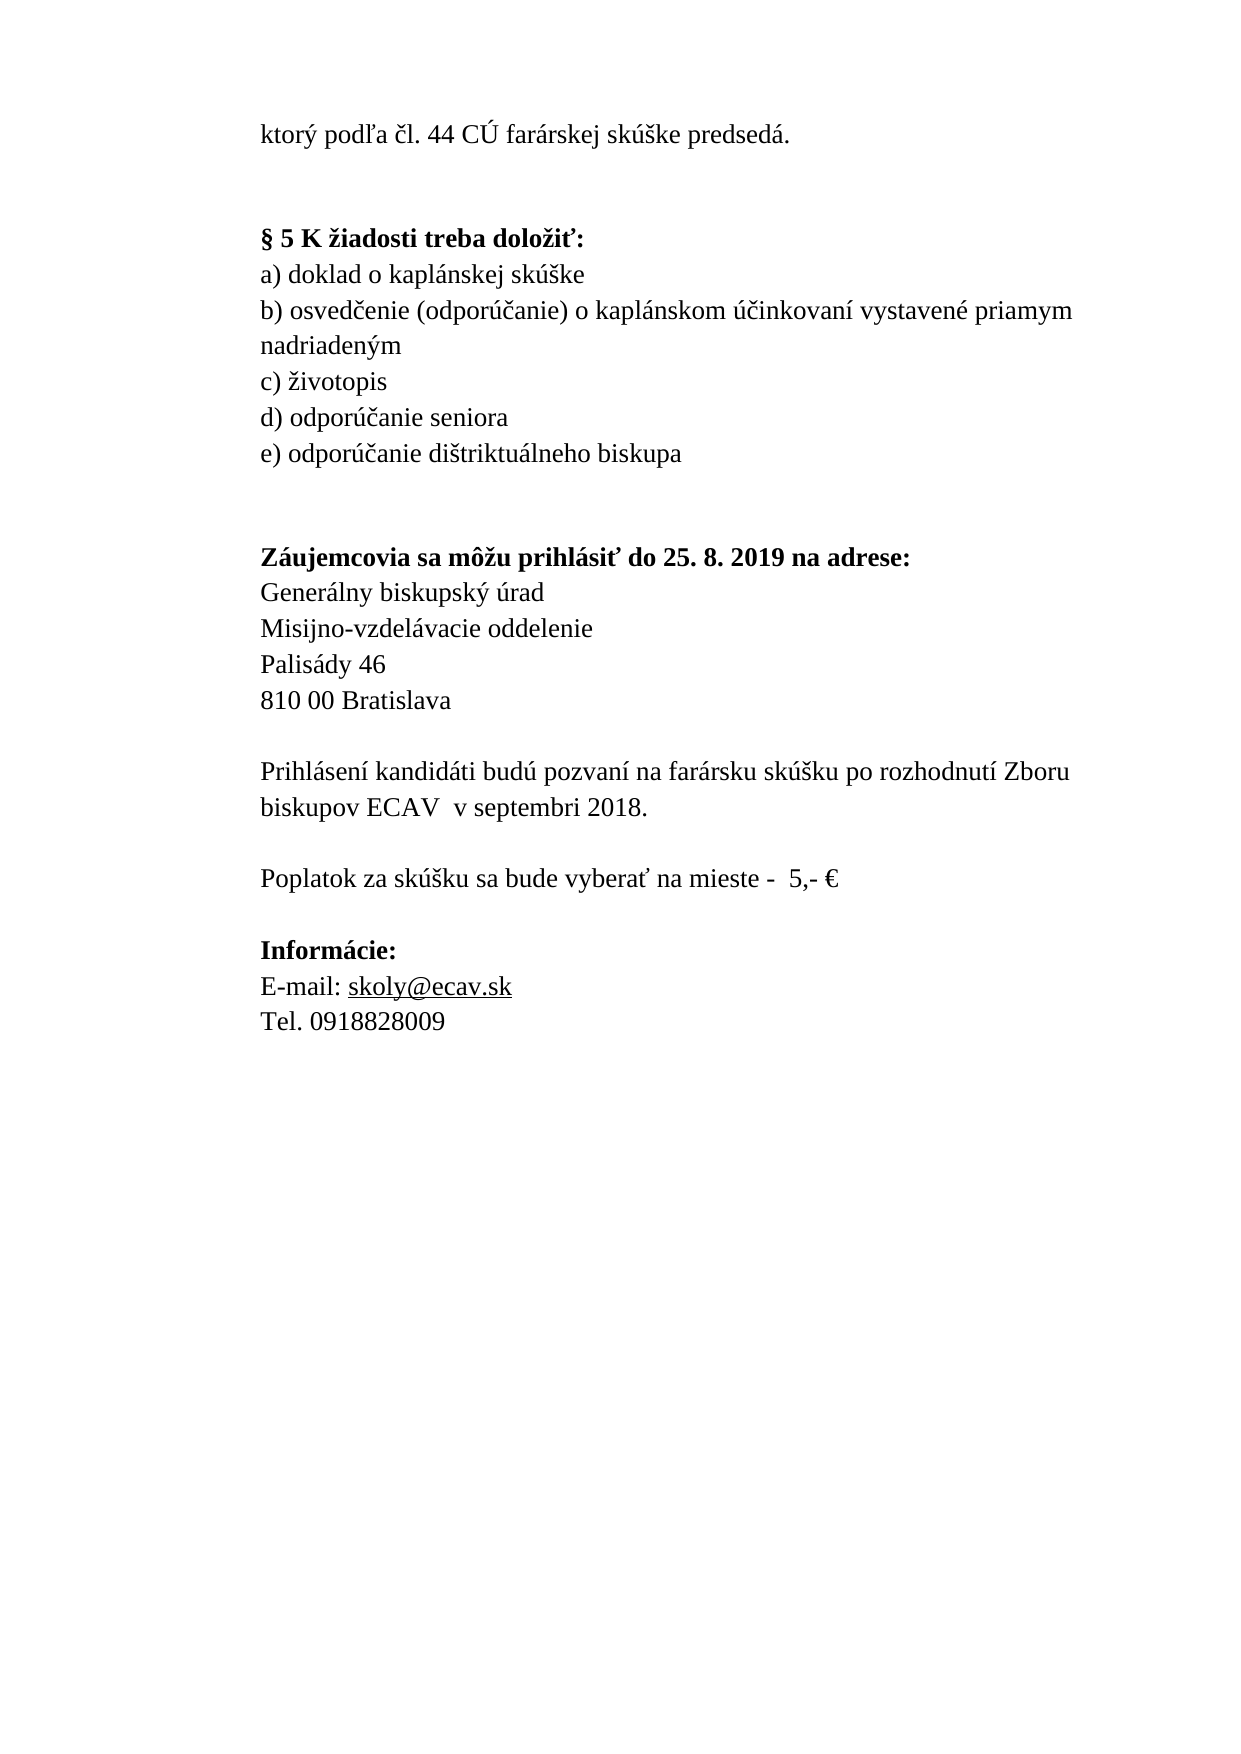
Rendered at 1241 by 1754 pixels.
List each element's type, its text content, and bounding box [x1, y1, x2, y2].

text Poplatok za skúšku sa bude vyberať na mieste - 5,- € Informácie: E-mail: skoly@ecav.sk Tel. 0918828009 [260, 862, 1093, 1036]
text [260, 118, 1093, 182]
text d) odporúčanie seniora e) odporúčanie dištriktuálneho biskupa [260, 401, 1093, 537]
text Záujemcovia sa môžu prihlásiť do 25. 8. 2019 na adrese: Generálny biskupský úrad Misijno-vzdelávacie oddelenie Palisády 46 810 00 Bratislava Prihlásení kandidáti budú pozvaní na farársku skúšku po rozhodnutí Zboru biskupov ECAV v septembri 2018. [260, 541, 1093, 822]
text § 5 K žiadosti treba doložiť: a) doklad o kaplánskej skúške b) osvedčenie (odporúčanie) o kaplánskom účinkovaní vystavené priamym nadriadeným c) životopis [260, 187, 1093, 396]
